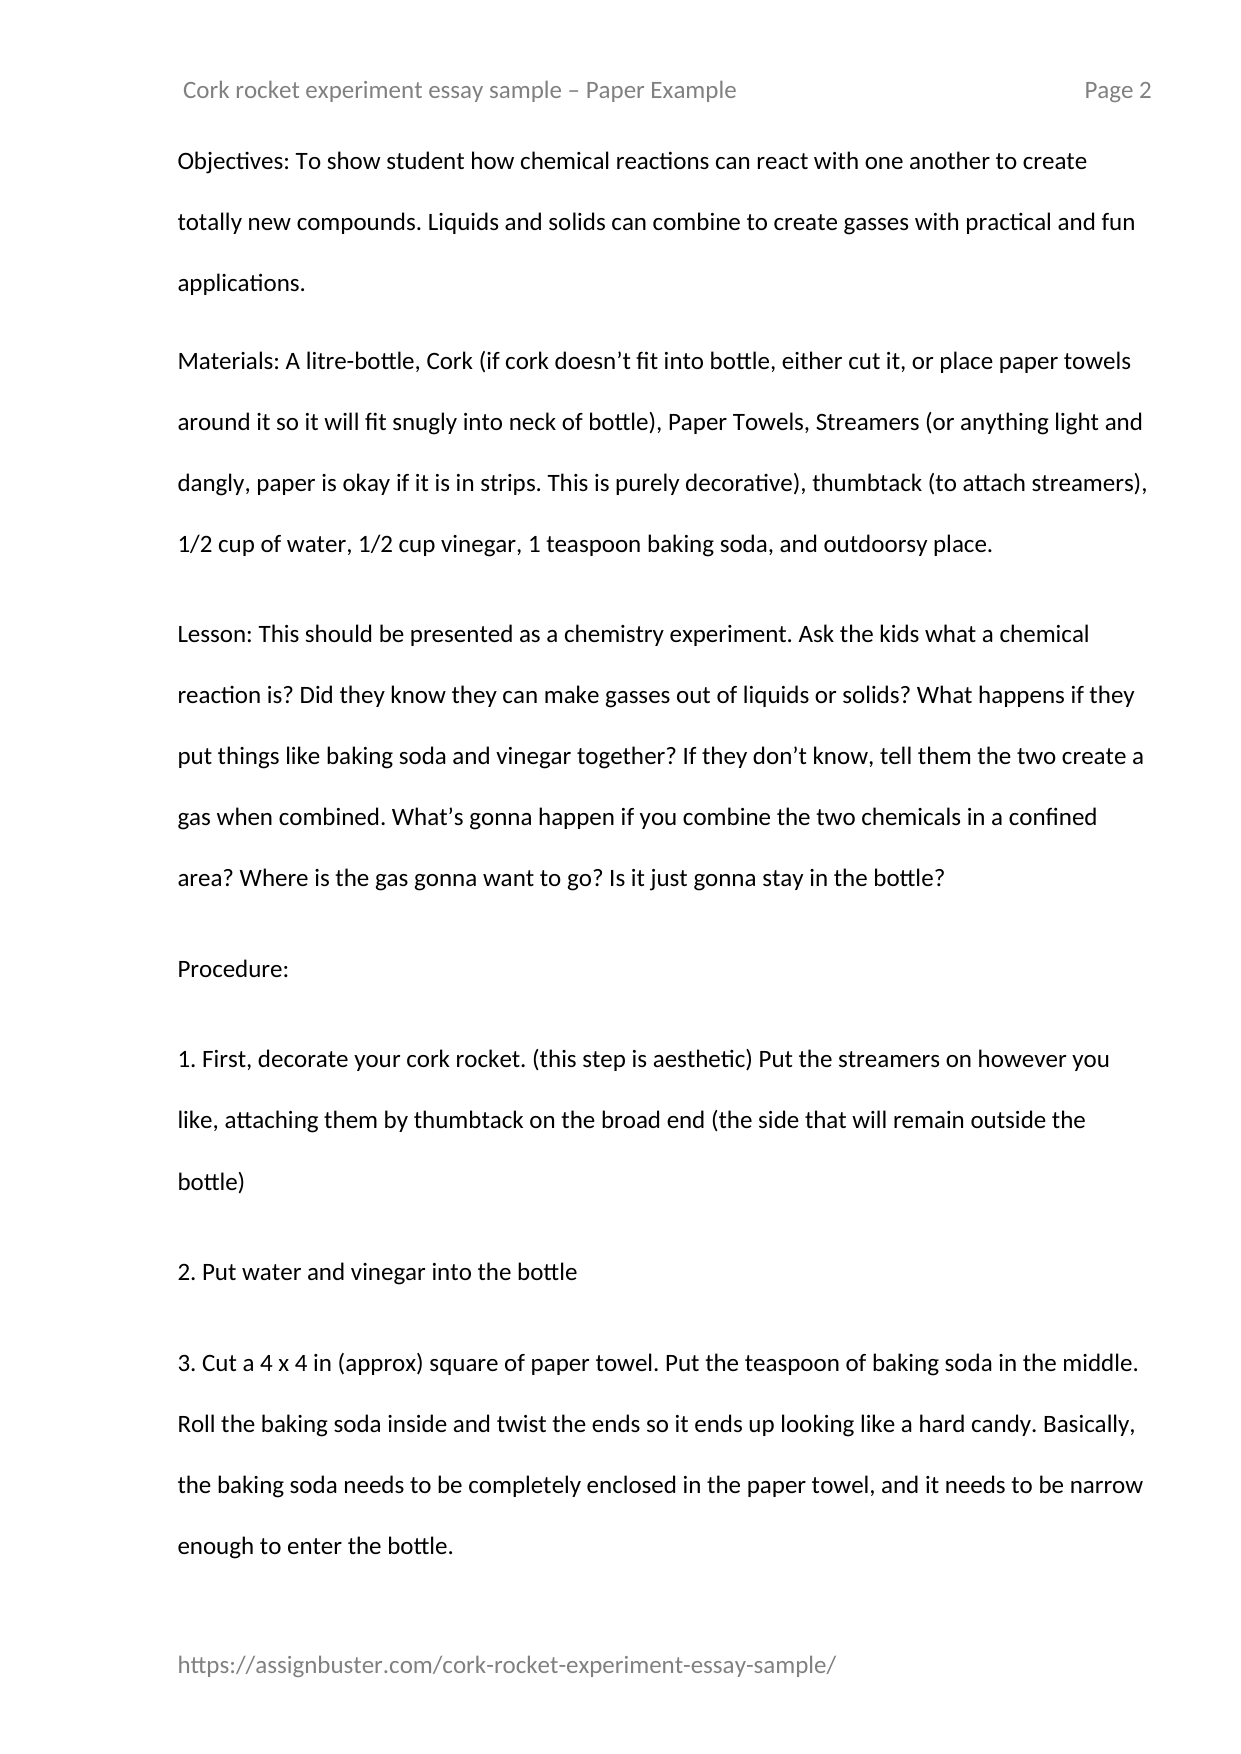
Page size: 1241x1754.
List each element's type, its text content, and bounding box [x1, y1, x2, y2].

text Materials: A litre-bottle, Cork (if cork doesn’t fit into bottle, either cut it, or place paper towels around it so it will fit snugly into neck of bottle), Paper Towels, Streamers (or anything light and dangly, paper is okay if it is in strips. This is purely decorative), thumbtack (to attach streamers), 1/2 cup of water, 1/2 cup vinegar, 1 teaspoon baking soda, and outdoorsy place. [177, 345, 1152, 558]
text 2. Put water and vinegar into the bottle [177, 1256, 1152, 1287]
text Objectives: To show student how chemical reactions can react with one another to create totally new compounds. Liquids and solids can combine to create gasses with practical and fun applications. [177, 145, 1152, 298]
text 3. Cut a 4 x 4 in (approx) square of paper towel. Put the teaspoon of baking soda in the middle. Roll the baking soda inside and twist the ends so it ends up looking like a hard candy. Basically, the baking soda needs to be completely enclosed in the paper towel, and it needs to be narrow enough to enter the bottle. [177, 1347, 1152, 1560]
text Procedure: [177, 953, 1152, 984]
text 1. First, decorate your cork rocket. (this step is aesthetic) Put the streamers on however you like, attaching them by thumbtack on the broad end (the side that will remain outside the bottle) [177, 1044, 1152, 1196]
text Lesson: This should be presented as a chemistry experiment. Ask the kids what a chemical reaction is? Did they know they can make gasses out of liquids or solids? What happens if they put things like baking soda and vinegar together? If they don’t know, tell them the two create a gas when combined. What’s gonna happen if you combine the two chemicals in a confined area? Where is the gas gonna want to go? Is it just gonna stay in the bottle? [177, 618, 1152, 893]
